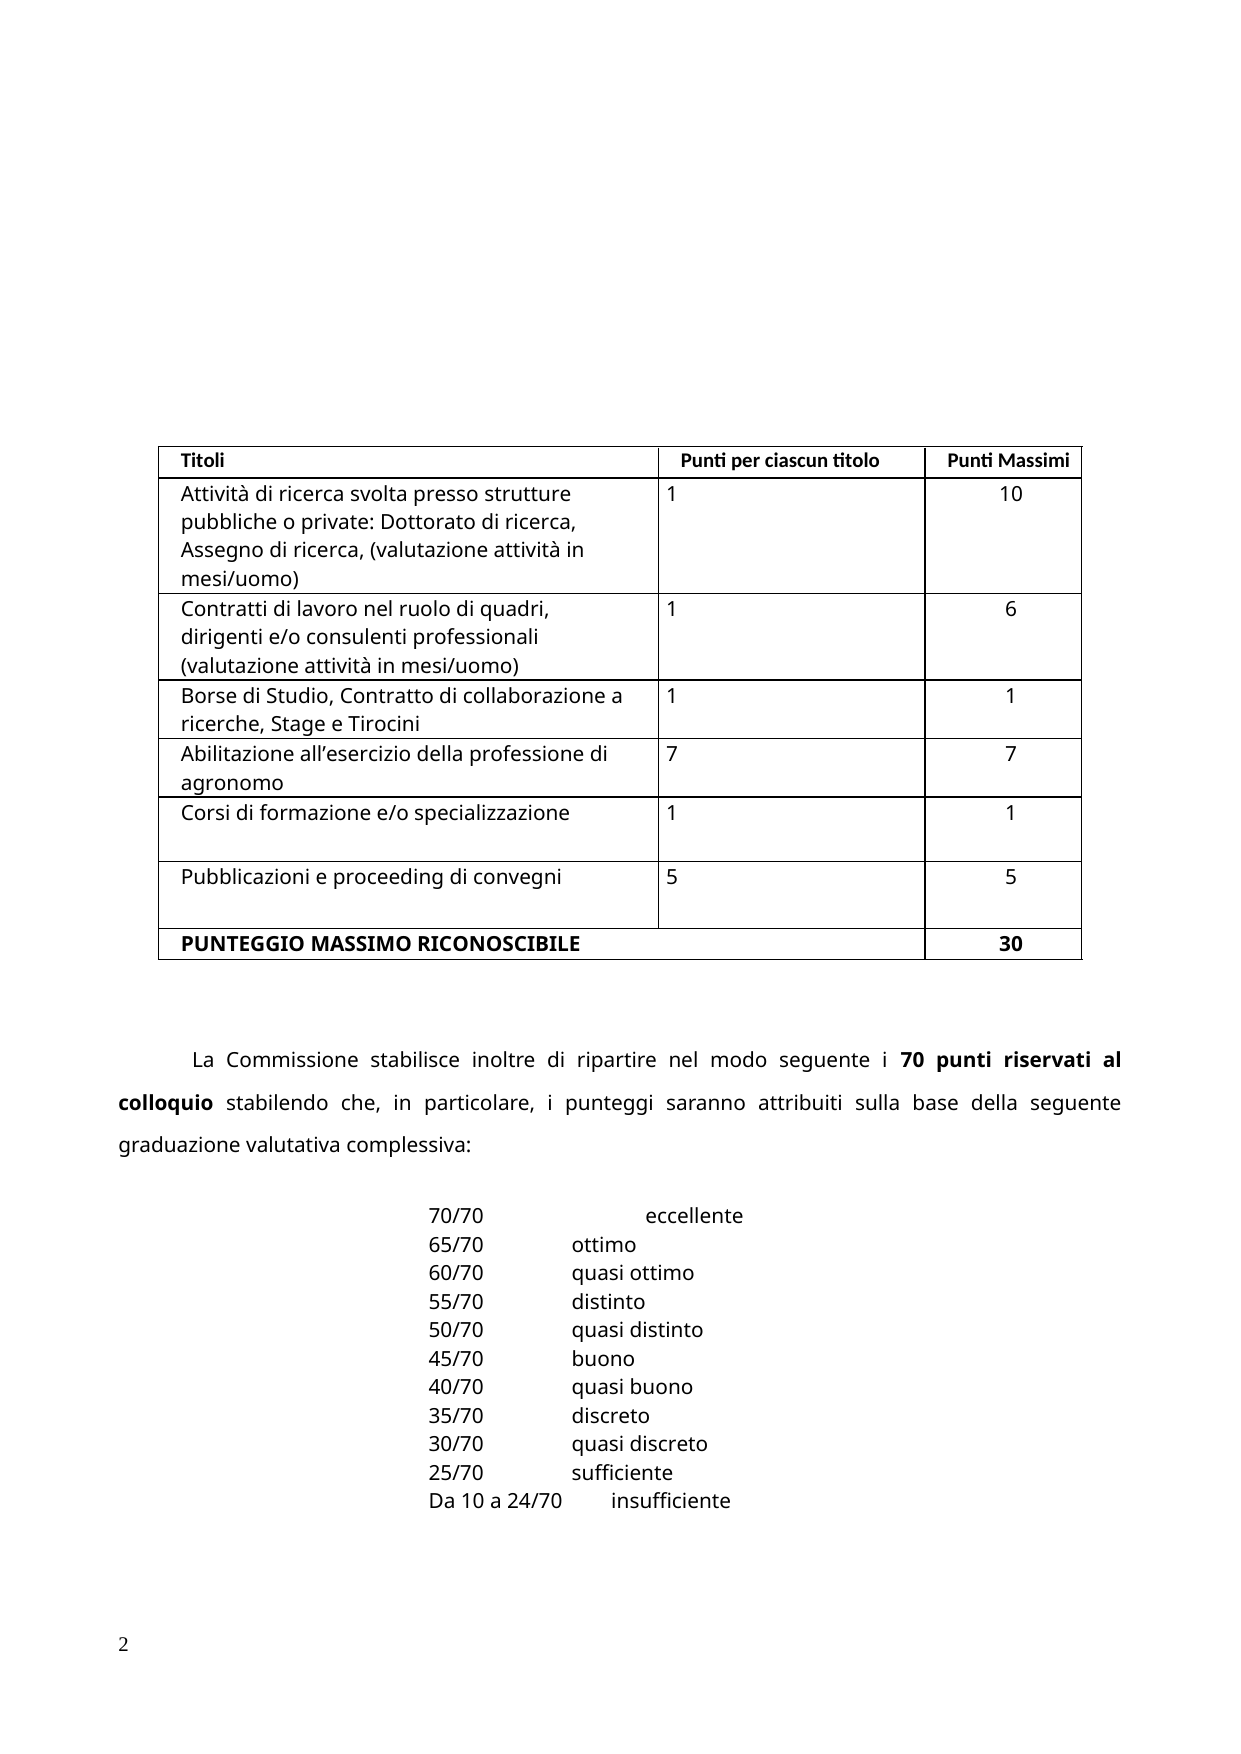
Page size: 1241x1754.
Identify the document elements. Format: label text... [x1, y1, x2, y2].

table_cell 1 [659, 681, 924, 738]
table_cell 6 [926, 594, 1081, 679]
table_cell Abilitazione all’esercizio della professione di agronomo [159, 739, 658, 796]
table_cell 1 [926, 798, 1081, 861]
table_cell 30 [926, 929, 1081, 959]
text Da 10 a 24/70 insufficiente [118, 1486, 1064, 1514]
table_cell Borse di Studio, Contratto di collaborazione a ricerche, Stage e Tirocini [159, 681, 658, 738]
table_cell 1 [659, 798, 924, 861]
table_cell 1 [659, 594, 924, 679]
table_cell 5 [926, 862, 1081, 927]
table_cell 7 [659, 739, 924, 796]
text 30/70 quasi discreto [118, 1429, 1064, 1458]
text 35/70 discreto [118, 1401, 1064, 1429]
text 65/70 ottimo [118, 1230, 1064, 1258]
table_cell PUNTEGGIO MASSIMO RICONOSCIBILE [159, 929, 924, 959]
text 25/70 sufficiente [118, 1458, 1064, 1486]
table_cell 7 [926, 739, 1081, 796]
table_header Titoli [159, 447, 658, 477]
table_header Punti Massimi [926, 447, 1081, 477]
table_cell Attività di ricerca svolta presso strutture pubbliche o private: Dottorato di ricerca, Assegno di ricerca, (valutazione attività in mesi/uomo) [159, 479, 658, 592]
text 55/70 distinto [118, 1287, 1064, 1315]
text 60/70 quasi ottimo [118, 1258, 1064, 1287]
text 45/70 buono [118, 1344, 1064, 1372]
table_cell Corsi di formazione e/o specializzazione [159, 798, 658, 861]
text 40/70 quasi buono [118, 1372, 1064, 1401]
text La Commissione stabilisce inoltre di ripartire nel modo seguente i 70 punti riservati al colloquio stabilendo che, in particolare, i punteggi saranno attribuiti sulla base della seguente graduazione valutativa complessiva: [118, 1045, 1122, 1159]
table_cell 10 [926, 479, 1081, 592]
text 50/70 quasi distinto [118, 1315, 1064, 1344]
table_header Punti per ciascun titolo [659, 447, 925, 477]
table_cell Contratti di lavoro nel ruolo di quadri, dirigenti e/o consulenti professionali (valutazione attività in mesi/uomo) [159, 594, 658, 679]
table_cell 1 [926, 681, 1081, 738]
table_cell 5 [659, 862, 924, 927]
table_cell 1 [659, 479, 924, 592]
text 70/70 eccellente [118, 1202, 1064, 1230]
table_cell Pubblicazioni e proceeding di convegni [159, 862, 658, 927]
